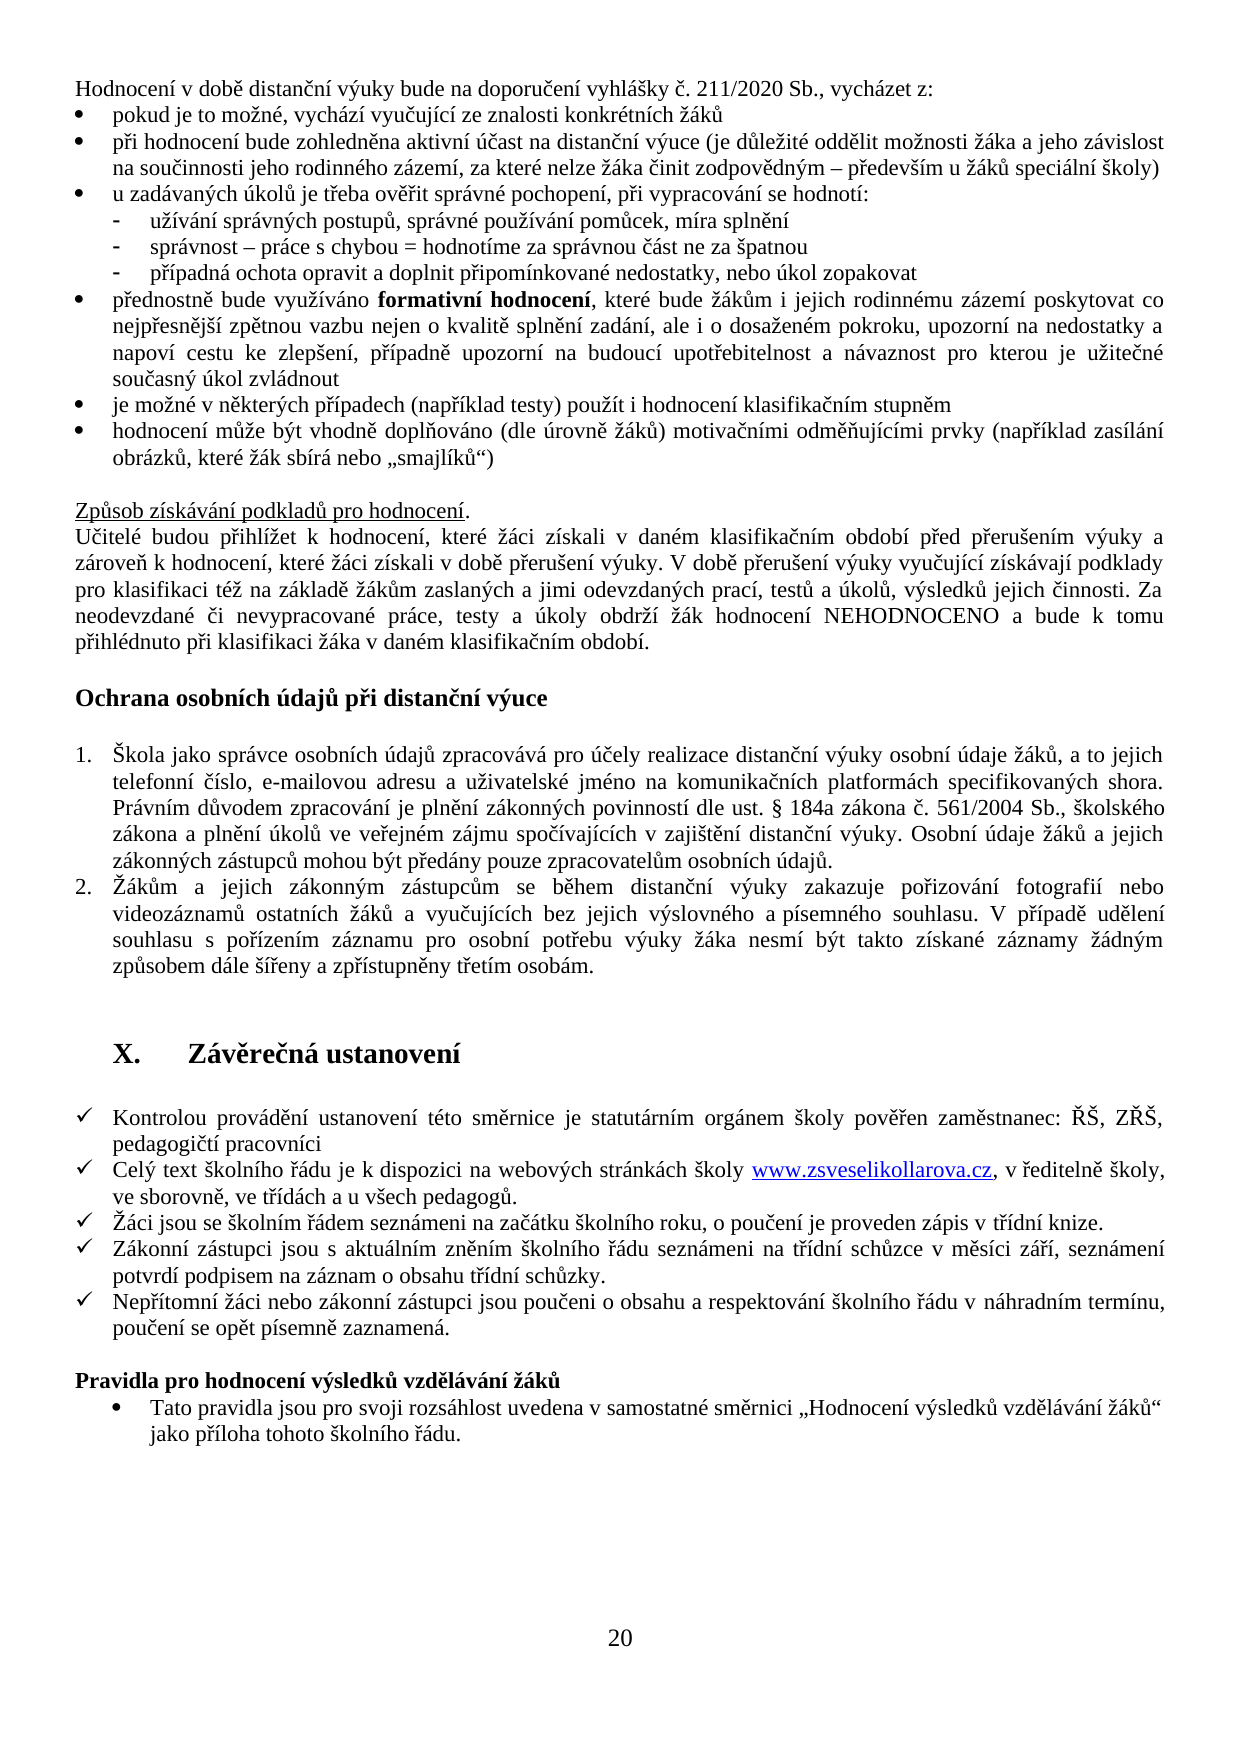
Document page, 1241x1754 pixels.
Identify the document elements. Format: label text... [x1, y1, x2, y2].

list Zákonní zástupci jsou s aktuálním zněním školního řádu seznámeni na třídní schůzce v měsíci září, seznámení potvrdí podpisem na záznam o obsahu třídní schůzky. [75, 1235, 1165, 1288]
list Celý text školního řádu je k dispozici na webových stránkách školy www.zsveselikollarova.cz, v ředitelně školy, ve sborovně, ve třídách a u všech pedagogů. [75, 1156, 1165, 1209]
text Pravidla pro hodnocení výsledků vzdělávání žáků [75, 1367, 1165, 1393]
list Škola jako správce osobních údajů zpracovává pro účely realizace distanční výuky osobní údaje žáků, a to jejich telefonní číslo, e-mailovou adresu a uživatelské jméno na komunikačních platformách specifikovaných shora. Právním důvodem zpracování je plnění zákonných povinností dle ust. § 184a zákona č. 561/2004 Sb., školského zákona a plnění úkolů ve veřejném zájmu spočívajících v zajištění distanční výuky. Osobní údaje žáků a jejich zákonných zástupců mohou být předány pouze zpracovatelům osobních údajů. [75, 741, 1165, 873]
list pokud je to možné, vychází vyučující ze znalosti konkrétních žáků [75, 101, 1165, 128]
list Nepřítomní žáci nebo zákonní zástupci jsou poučeni o obsahu a respektování školního řádu v náhradním termínu, poučení se opět písemně zaznamená. [75, 1288, 1165, 1341]
list užívání správných postupů, správné používání pomůcek, míra splnění [112, 207, 1165, 233]
list Žákům a jejich zákonným zástupcům se během distanční výuky zakazuje pořizování fotografií nebo videozáznamů ostatních žáků a vyučujících bez jejich výslovného a písemného souhlasu. V případě udělení souhlasu s pořízením záznamu pro osobní potřebu výuky žáka nesmí být takto získané záznamy žádným způsobem dále šířeny a zpřístupněny třetím osobám. [75, 873, 1165, 979]
list Žáci jsou se školním řádem seznámeni na začátku školního roku, o poučení je proveden zápis v třídní knize. [75, 1209, 1165, 1235]
list případná ochota opravit a doplnit připomínkované nedostatky, nebo úkol zopakovat [112, 259, 1165, 286]
list Kontrolou provádění ustanovení této směrnice je statutárním orgánem školy pověřen zaměstnanec: ŘŠ, ZŘŠ, pedagogičtí pracovníci [75, 1104, 1165, 1156]
list u zadávaných úkolů je třeba ověřit správné pochopení, při vypracování se hodnotí: [75, 180, 1165, 207]
list Závěrečná ustanovení [112, 1037, 1165, 1070]
text Způsob získávání podkladů pro hodnocení. [75, 497, 1165, 523]
list při hodnocení bude zohledněna aktivní účast na distanční výuce (je důležité oddělit možnosti žáka a jeho závislost na součinnosti jeho rodinného zázemí, za které nelze žáka činit zodpovědným – především u žáků speciální školy) [75, 128, 1165, 180]
text Hodnocení v době distanční výuky bude na doporučení vyhlášky č. 211/2020 Sb., vycházet z: [75, 75, 1165, 101]
list je možné v některých případech (například testy) použít i hodnocení klasifikačním stupněm [75, 391, 1165, 418]
list hodnocení může být vhodně doplňováno (dle úrovně žáků) motivačními odměňujícími prvky (například zasílání obrázků, které žák sbírá nebo „smajlíků“) [75, 418, 1165, 470]
list Tato pravidla jsou pro svoji rozsáhlost uvedena v samostatné směrnici „Hodnocení výsledků vzdělávání žáků“ jako příloha tohoto školního řádu. [112, 1393, 1165, 1446]
text Ochrana osobních údajů při distanční výuce [75, 683, 1165, 712]
list správnost – práce s chybou = hodnotíme za správnou část ne za špatnou [112, 233, 1165, 259]
text Učitelé budou přihlížet k hodnocení, které žáci získali v daném klasifikačním období před přerušením výuky a zároveň k hodnocení, které žáci získali v době přerušení výuky. V době přerušení výuky vyučující získávají podklady pro klasifikaci též na základě žákům zaslaných a jimi odevzdaných prací, testů a úkolů, výsledků jejich činnosti. Za neodevzdané či nevypracované práce, testy a úkoly obdrží žák hodnocení NEHODNOCENO a bude k tomu přihlédnuto při klasifikaci žáka v daném klasifikačním období. [75, 523, 1165, 655]
list přednostně bude využíváno formativní hodnocení, které bude žákům i jejich rodinnému zázemí poskytovat co nejpřesnější zpětnou vazbu nejen o kvalitě splnění zadání, ale i o dosaženém pokroku, upozorní na nedostatky a napoví cestu ke zlepšení, případně upozorní na budoucí upotřebitelnost a návaznost pro kterou je užitečné současný úkol zvládnout [75, 286, 1165, 391]
